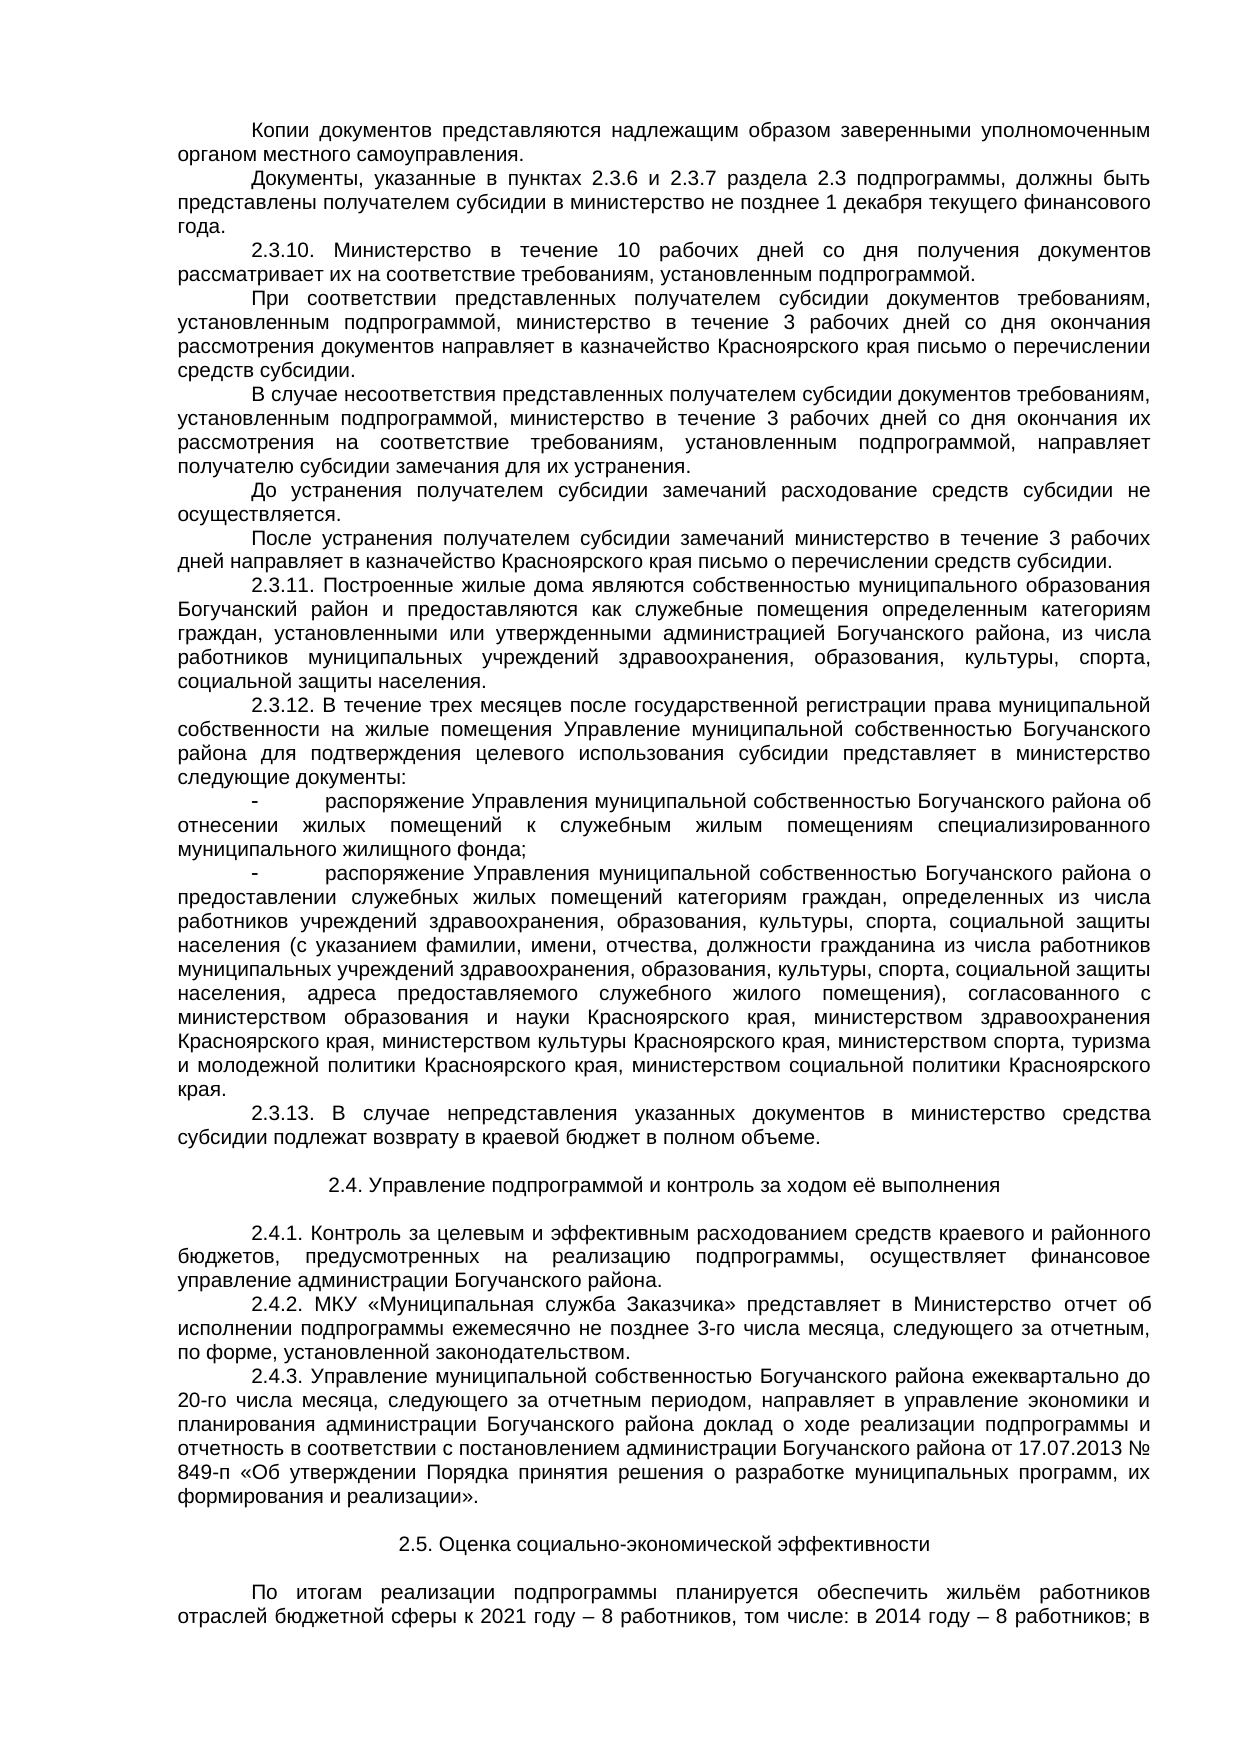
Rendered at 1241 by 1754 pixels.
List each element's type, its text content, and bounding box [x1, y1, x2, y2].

text 2.5. Оценка социально-экономической эффективности [177, 1532, 1152, 1556]
text 2.3.11. Построенные жилые дома являются собственностью муниципального образования Богучанский район и предоставляются как служебные помещения определенным категориям граждан, установленными или утвержденными администрацией Богучанского района, из числа работников муниципальных учреждений здравоохранения, образования, культуры, спорта, социальной защиты населения. [177, 573, 1152, 693]
text После устранения получателем субсидии замечаний министерство в течение 3 рабочих дней направляет в казначейство Красноярского края письмо о перечислении средств субсидии. [177, 525, 1152, 573]
list распоряжение Управления муниципальной собственностью Богучанского района об отнесении жилых помещений к служебным жилым помещениям специализированного муниципального жилищного фонда; [177, 789, 1152, 861]
text 2.3.10. Министерство в течение 10 рабочих дней со дня получения документов рассматривает их на соответствие требованиям, установленным подпрограммой. [177, 238, 1152, 286]
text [177, 1580, 1152, 1628]
text 2.4.3. Управление муниципальной собственностью Богучанского района ежеквартально до 20-го числа месяца, следующего за отчетным периодом, направляет в управление экономики и планирования администрации Богучанского района доклад о ходе реализации подпрограммы и отчетность в соответствии с постановлением администрации Богучанского района от 17.07.2013 № 849-п «Об утверждении Порядка принятия решения о разработке муниципальных программ, их формирования и реализации». [177, 1364, 1152, 1508]
text 2.4.2. МКУ «Муниципальная служба Заказчика» представляет в Министерство отчет об исполнении подпрограммы ежемесячно не позднее 3-го числа месяца, следующего за отчетным, по форме, установленной законодательством. [177, 1292, 1152, 1364]
text 2.4.1. Контроль за целевым и эффективным расходованием средств краевого и районного бюджетов, предусмотренных на реализацию подпрограммы, осуществляет финансовое управление администрации Богучанского района. [177, 1220, 1152, 1292]
text При соответствии представленных получателем субсидии документов требованиям, установленным подпрограммой, министерство в течение 3 рабочих дней со дня окончания рассмотрения документов направляет в казначейство Красноярского края письмо о перечислении средств субсидии. [177, 286, 1152, 382]
text До устранения получателем субсидии замечаний расходование средств субсидии не осуществляется. [177, 477, 1152, 525]
list распоряжение Управления муниципальной собственностью Богучанского района о предоставлении служебных жилых помещений категориям граждан, определенных из числа работников учреждений здравоохранения, образования, культуры, спорта, социальной защиты населения (с указанием фамилии, имени, отчества, должности гражданина из числа работников муниципальных учреждений здравоохранения, образования, культуры, спорта, социальной защиты населения, адреса предоставляемого служебного жилого помещения), согласованного с министерством образования и науки Красноярского края, министерством здравоохранения Красноярского края, министерством культуры Красноярского края, министерством спорта, туризма и молодежной политики Красноярского края, министерством социальной политики Красноярского края. [177, 861, 1152, 1101]
text 2.3.13. В случае непредставления указанных документов в министерство средства субсидии подлежат возврату в краевой бюджет в полном объеме. [177, 1101, 1152, 1148]
text В случае несоответствия представленных получателем субсидии документов требованиям, установленным подпрограммой, министерство в течение 3 рабочих дней со дня окончания их рассмотрения на соответствие требованиям, установленным подпрограммой, направляет получателю субсидии замечания для их устранения. [177, 382, 1152, 477]
text 2.3.12. В течение трех месяцев после государственной регистрации права муниципальной собственности на жилые помещения Управление муниципальной собственностью Богучанского района для подтверждения целевого использования субсидии представляет в министерство следующие документы: [177, 693, 1152, 789]
text Копии документов представляются надлежащим образом заверенными уполномоченным органом местного самоуправления. [177, 118, 1152, 166]
text Документы, указанные в пунктах 2.3.6 и 2.3.7 раздела 2.3 подпрограммы, должны быть представлены получателем субсидии в министерство не позднее 1 декабря текущего финансового года. [177, 166, 1152, 238]
text 2.4. Управление подпрограммой и контроль за ходом её выполнения [177, 1172, 1152, 1196]
